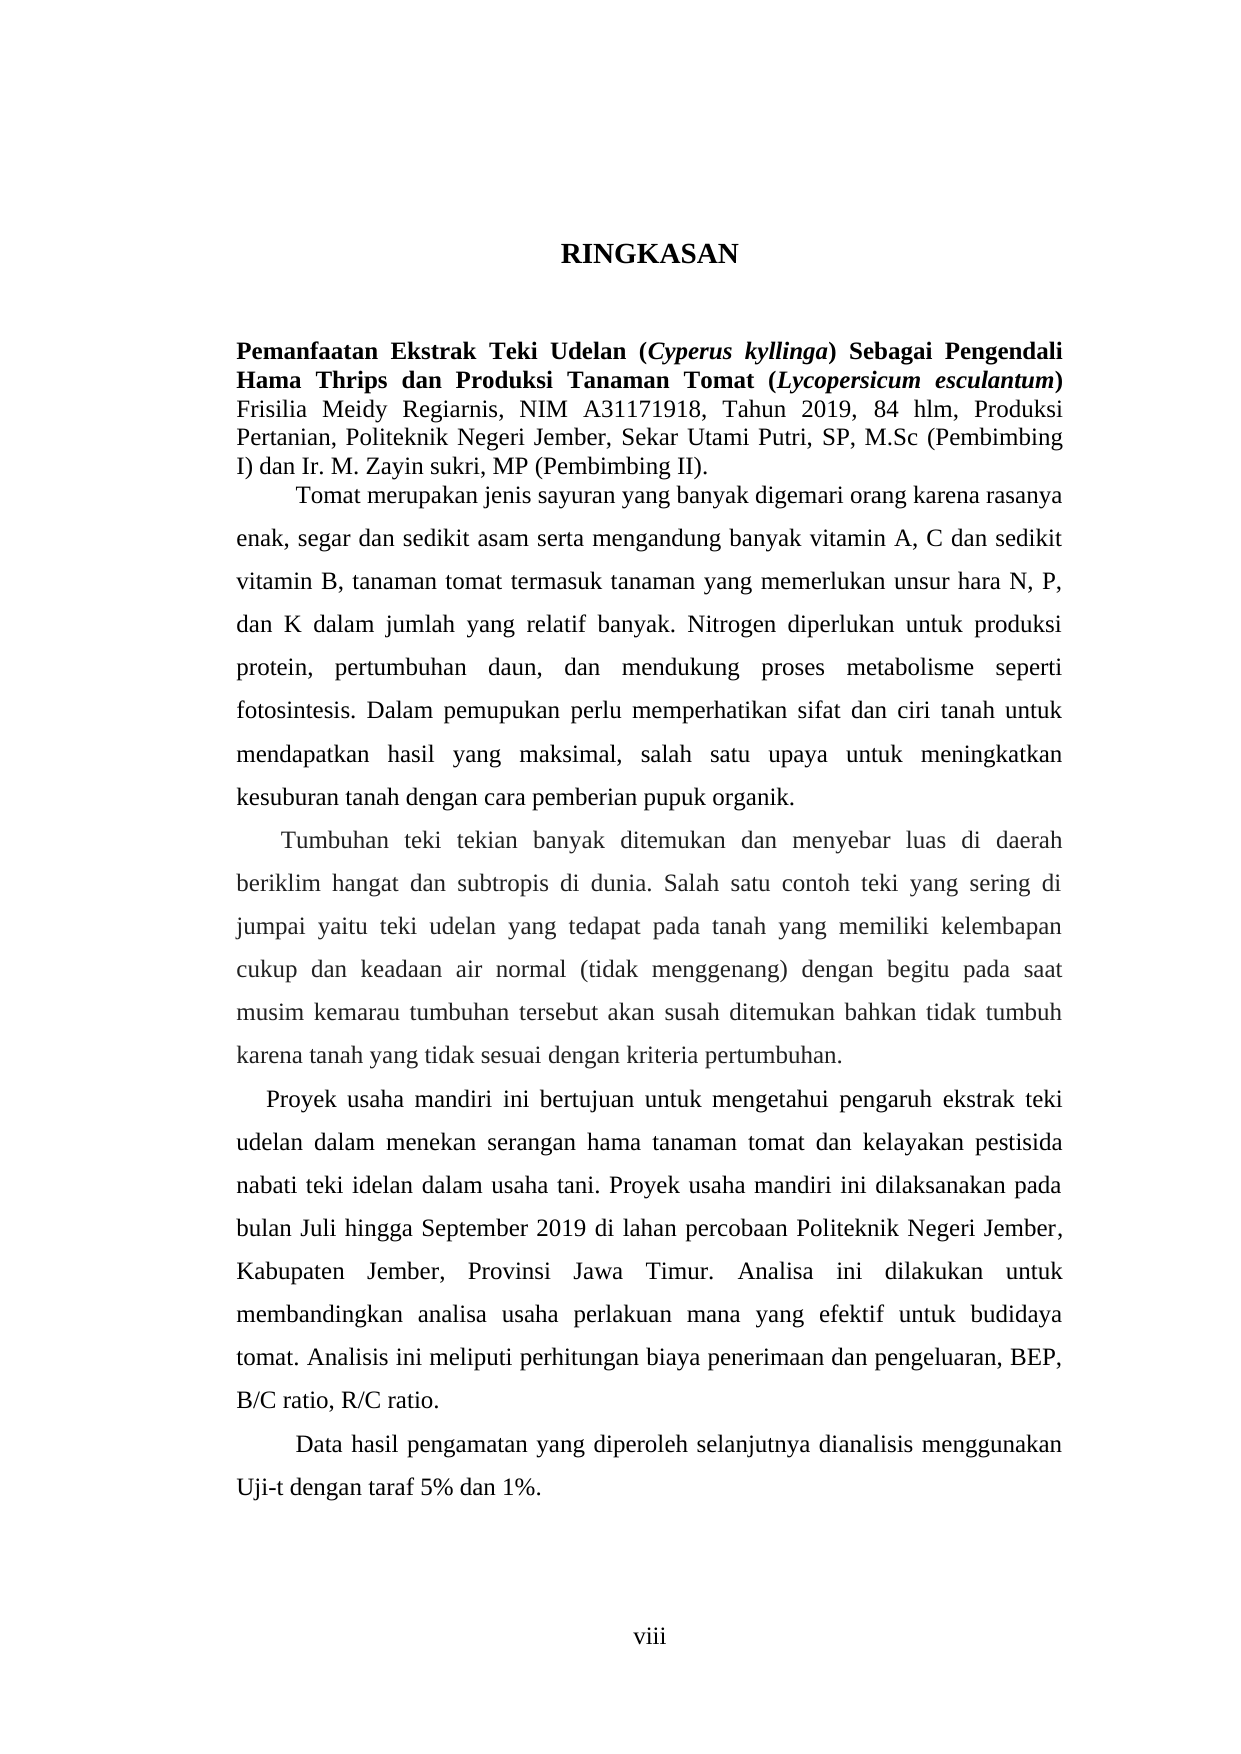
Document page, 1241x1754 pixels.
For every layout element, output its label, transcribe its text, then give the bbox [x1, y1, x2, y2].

text Data hasil pengamatan yang diperoleh selanjutnya dianalisis menggunakan Uji-t dengan taraf 5% dan 1%. [236, 1429, 1063, 1501]
text Tomat merupakan jenis sayuran yang banyak digemari orang karena rasanya enak, segar dan sedikit asam serta mengandung banyak vitamin A, C dan sedikit vitamin B, tanaman tomat termasuk tanaman yang memerlukan unsur hara N, P, dan K dalam jumlah yang relatif banyak. Nitrogen diperlukan untuk produksi protein, pertumbuhan daun, dan mendukung proses metabolisme seperti fotosintesis. Dalam pemupukan perlu memperhatikan sifat dan ciri tanah untuk mendapatkan hasil yang maksimal, salah satu upaya untuk meningkatkan kesuburan tanah dengan cara pemberian pupuk organik. [236, 480, 1063, 811]
subtitle RINGKASAN [236, 236, 1063, 270]
text Pemanfaatan Ekstrak Teki Udelan (Cyperus kyllinga) Sebagai Pengendali Hama Thrips dan Produksi Tanaman Tomat (Lycopersicum esculantum) Frisilia Meidy Regiarnis, NIM A31171918, Tahun 2019, 84 hlm, Produksi Pertanian, Politeknik Negeri Jember, Sekar Utami Putri, SP, M.Sc (Pembimbing I) dan Ir. M. Zayin sukri, MP (Pembimbing II). [236, 336, 1063, 480]
list Tumbuhan teki tekian banyak ditemukan dan menyebar luas di daerah beriklim hangat dan subtropis di dunia. Salah satu contoh teki yang sering di jumpai yaitu teki udelan yang tedapat pada tanah yang memiliki kelembapan cukup dan keadaan air normal (tidak menggenang) dengan begitu pada saat musim kemarau tumbuhan tersebut akan susah ditemukan bahkan tidak tumbuh karena tanah yang tidak sesuai dengan kriteria pertumbuhan. [236, 825, 1063, 1069]
text Proyek usaha mandiri ini bertujuan untuk mengetahui pengaruh ekstrak teki udelan dalam menekan serangan hama tanaman tomat dan kelayakan pestisida nabati teki idelan dalam usaha tani. Proyek usaha mandiri ini dilaksanakan pada bulan Juli hingga September 2019 di lahan percobaan Politeknik Negeri Jember, Kabupaten Jember, Provinsi Jawa Timur. Analisa ini dilakukan untuk membandingkan analisa usaha perlakuan mana yang efektif untuk budidaya tomat. Analisis ini meliputi perhitungan biaya penerimaan dan pengeluaran, BEP, B/C ratio, R/C ratio. [236, 1084, 1063, 1414]
